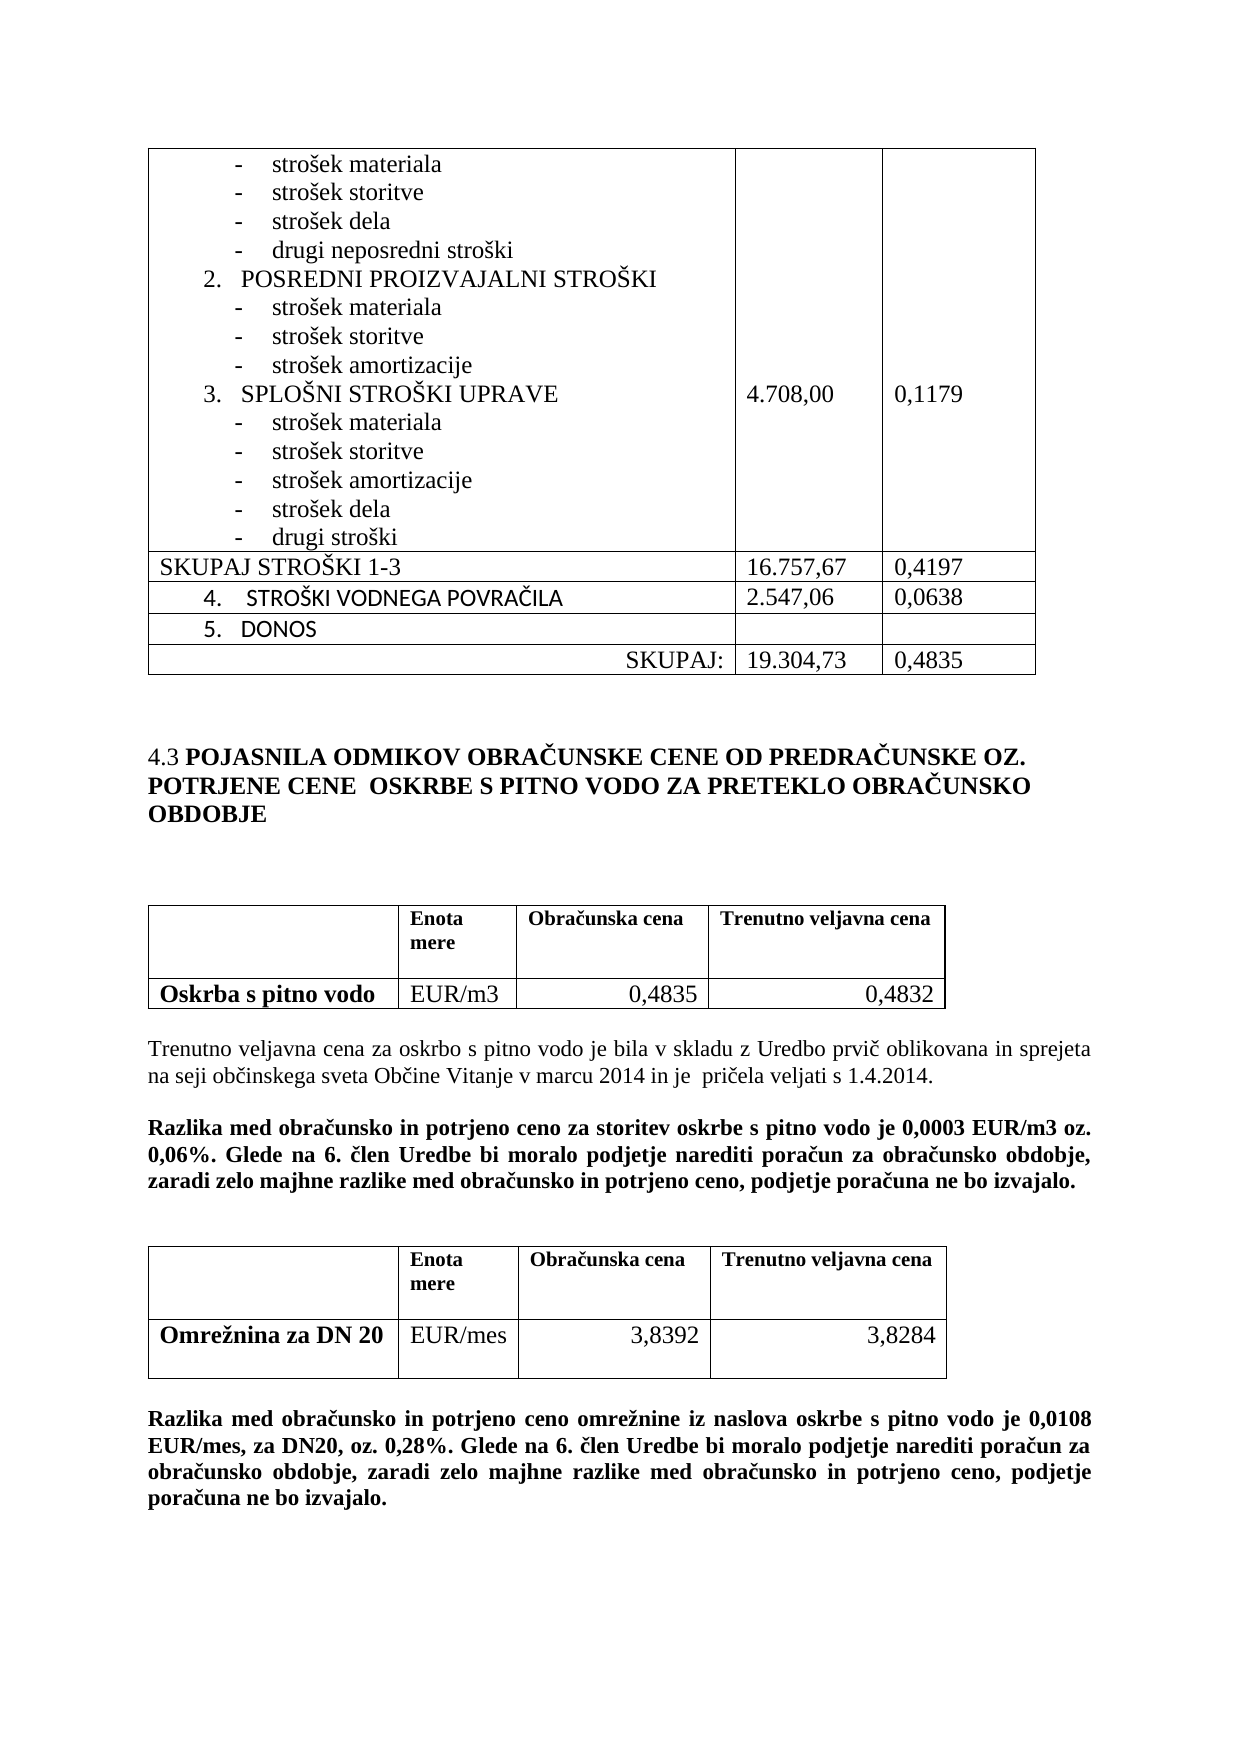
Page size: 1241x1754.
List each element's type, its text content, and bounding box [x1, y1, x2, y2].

table_cell [883, 614, 1035, 644]
table_cell 0,3018 0,1179 [883, 149, 1035, 551]
table_cell 0,0638 [883, 582, 1035, 612]
text Trenutno veljavna cena za oskrbo s pitno vodo je bila v skladu z Uredbo prvič oblikovana in sprejeta na seji občinskega sveta Občine Vitanje v marcu 2014 in je pričela veljati s 1.4.2014. [148, 1035, 1093, 1088]
table_cell 12.049,67 4.708,00 [736, 149, 882, 551]
table_header Enota mere [399, 1247, 518, 1319]
table_cell Oskrba s pitno vodo [149, 979, 398, 1008]
table_cell 3,8284 [711, 1320, 946, 1378]
table_cell DONOS [149, 614, 735, 644]
table_cell SKUPAJ: [149, 645, 735, 674]
table_cell STROŠKI VODNEGA POVRAČILA [149, 582, 735, 612]
table_header Enota mere [399, 906, 516, 978]
table_header [149, 1247, 398, 1319]
table_cell 19.304,73 [736, 645, 882, 674]
table_header Trenutno veljavna cena [709, 906, 944, 978]
table_cell 0,4197 [883, 552, 1035, 581]
table_cell EUR/mes [399, 1320, 518, 1378]
table_header Trenutno veljavna cena [711, 1247, 946, 1319]
table_header Obračunska cena [519, 1247, 710, 1319]
table_cell 16.757,67 [736, 552, 882, 581]
table_header Obračunska cena [517, 906, 708, 978]
text Razlika med obračunsko in potrjeno ceno za storitev oskrbe s pitno vodo je 0,0003 EUR/m3 oz. 0,06%. Glede na 6. člen Uredbe bi moralo podjetje narediti poračun za obračunsko obdobje, zaradi zelo majhne razlike med obračunsko in potrjeno ceno, podjetje poračuna ne bo izvajalo. [148, 1114, 1093, 1193]
table_header [149, 906, 398, 978]
table_cell [736, 614, 882, 644]
table_cell 0,4835 [883, 645, 1035, 674]
text Razlika med obračunsko in potrjeno ceno omrežnine iz naslova oskrbe s pitno vodo je 0,0108 EUR/mes, za DN20, oz. 0,28%. Glede na 6. člen Uredbe bi moralo podjetje narediti poračun za obračunsko obdobje, zaradi zelo majhne razlike med obračunsko in potrjeno ceno, podjetje poračuna ne bo izvajalo. [148, 1405, 1093, 1511]
table_cell EUR/m3 [399, 979, 516, 1008]
table_cell 0,4835 [517, 979, 708, 1008]
table_cell 0,4832 [709, 979, 944, 1008]
table_cell Omrežnina za DN 20 [149, 1320, 398, 1378]
table_cell SKUPAJ STROŠKI 1-3 [149, 552, 735, 581]
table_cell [149, 149, 735, 551]
table_cell 3,8392 [519, 1320, 710, 1378]
table_cell 2.547,06 [736, 582, 882, 612]
text 4.3 POJASNILA ODMIKOV OBRAČUNSKE CENE OD PREDRAČUNSKE OZ. POTRJENE CENE OSKRBE S PITNO VODO ZA PRETEKLO OBRAČUNSKO OBDOBJE [148, 742, 1093, 828]
